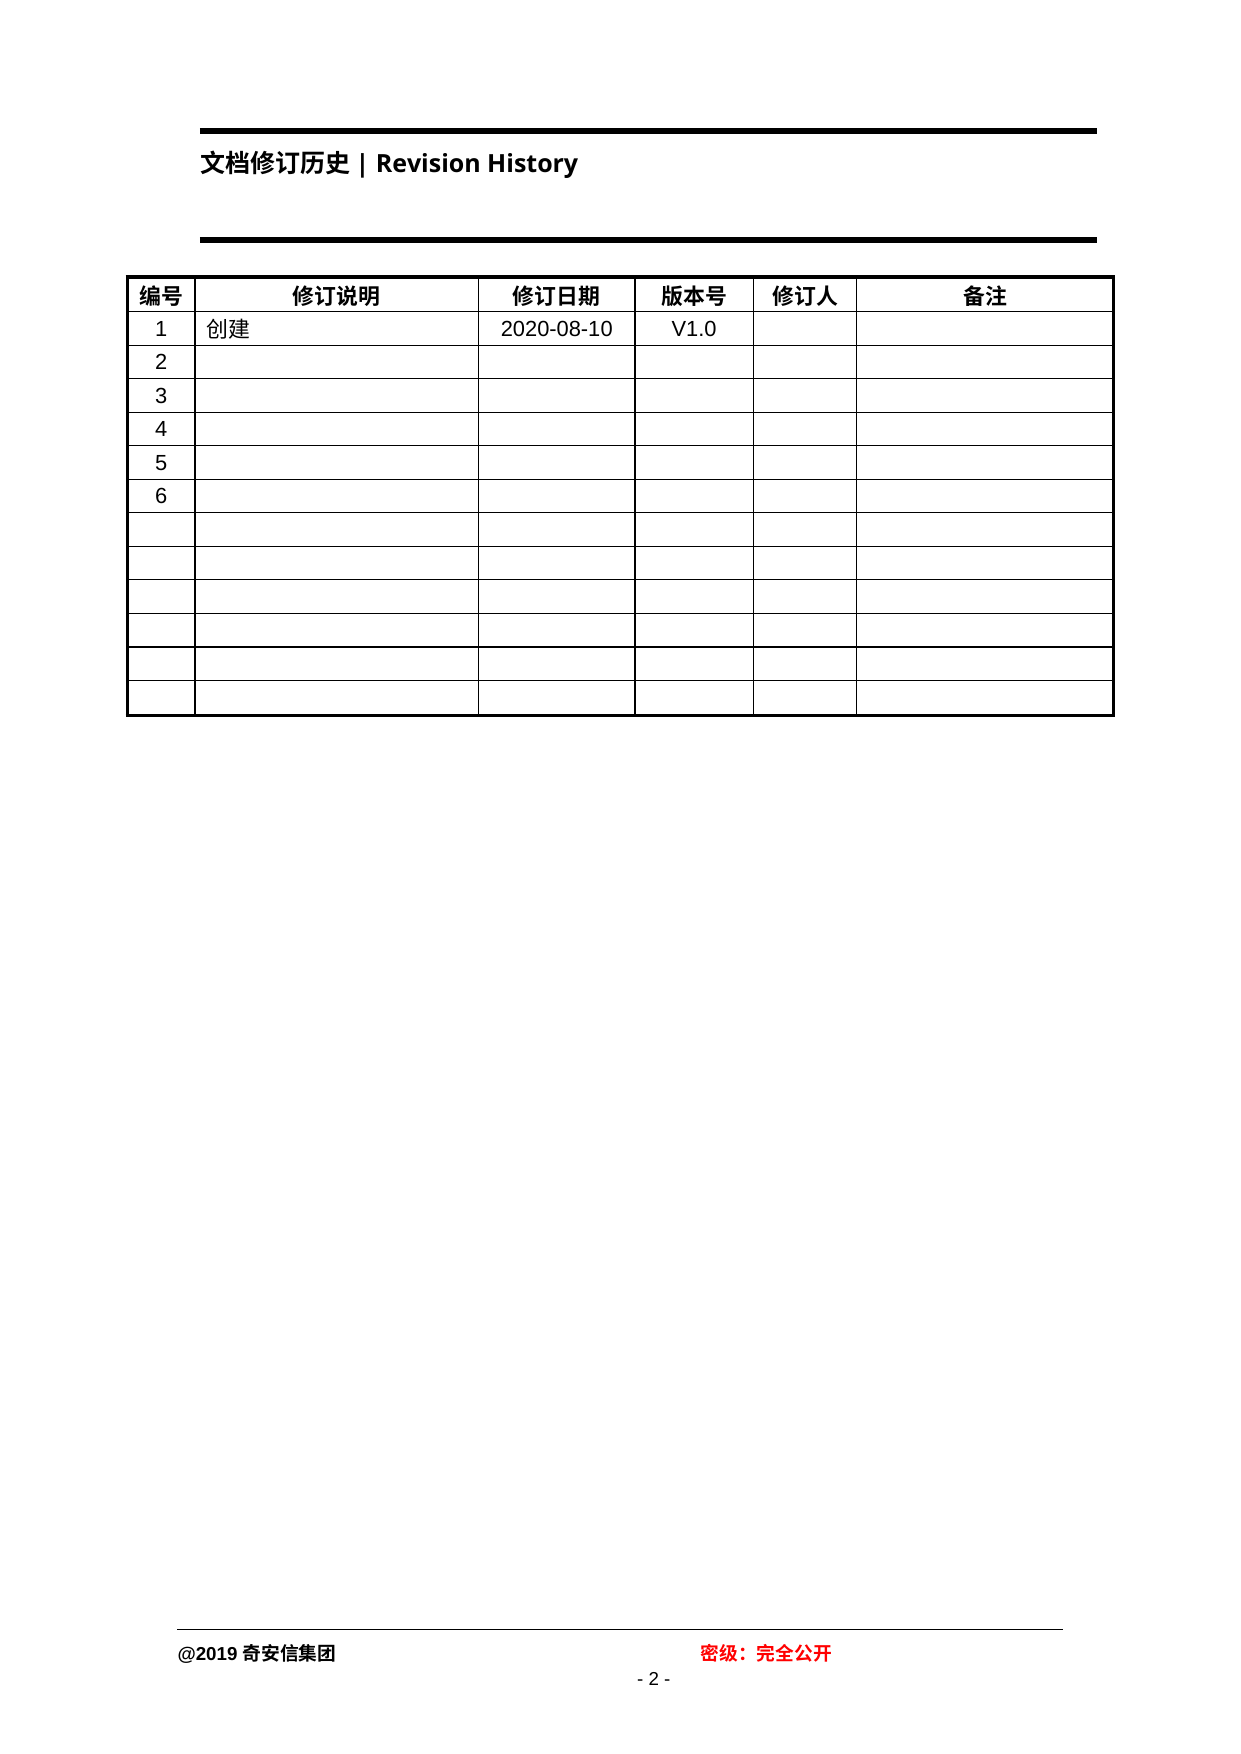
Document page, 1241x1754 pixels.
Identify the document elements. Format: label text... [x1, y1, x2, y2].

table_cell 4 [129, 413, 194, 445]
table_cell [754, 312, 856, 344]
table_cell [129, 614, 194, 646]
table_cell [857, 513, 1112, 546]
table_cell [754, 681, 856, 713]
table_cell [196, 681, 478, 713]
table_cell [196, 648, 478, 680]
table_cell [196, 513, 478, 546]
table_cell 6 [129, 480, 194, 512]
table_cell [636, 346, 753, 378]
table_cell [479, 547, 634, 579]
table_cell [857, 379, 1112, 412]
table_cell [196, 547, 478, 579]
table_header 版本号 [636, 279, 753, 311]
table_cell [857, 681, 1112, 713]
table_header 备注 [857, 279, 1112, 311]
table_cell [479, 480, 634, 512]
table_cell [636, 614, 753, 646]
table_cell [129, 513, 194, 546]
table_cell 5 [129, 446, 194, 479]
table_cell [754, 547, 856, 579]
table_cell [754, 446, 856, 479]
table_cell [636, 379, 753, 412]
table_cell [129, 681, 194, 713]
table_cell [754, 580, 856, 613]
table_cell [754, 413, 856, 445]
table_cell [479, 681, 634, 713]
table_cell [857, 648, 1112, 680]
table_cell [129, 547, 194, 579]
table_cell [754, 379, 856, 412]
table_cell [857, 614, 1112, 646]
table_cell 2 [129, 346, 194, 378]
table_cell [196, 614, 478, 646]
table_cell [636, 480, 753, 512]
table_cell 文档修订历史 | Revision History [200, 134, 1097, 237]
table_cell [479, 413, 634, 445]
table_cell [857, 547, 1112, 579]
table_cell [479, 346, 634, 378]
table_cell 2020-08-10 [479, 312, 634, 344]
table_cell [636, 513, 753, 546]
table_cell [196, 379, 478, 412]
table_cell [196, 346, 478, 378]
table_header 修订日期 [479, 279, 634, 311]
table_cell [857, 446, 1112, 479]
table_cell [636, 648, 753, 680]
table_cell [196, 480, 478, 512]
table_cell [754, 346, 856, 378]
table_cell [857, 480, 1112, 512]
table_cell [129, 580, 194, 613]
table_cell 1 [129, 312, 194, 344]
table_cell [754, 480, 856, 512]
table_header 编号 [129, 279, 194, 311]
table_cell [754, 513, 856, 546]
table_cell [857, 413, 1112, 445]
table_cell [754, 614, 856, 646]
table_cell [479, 614, 634, 646]
table_cell V1.0 [636, 312, 753, 344]
table_cell [479, 648, 634, 680]
table_cell [754, 648, 856, 680]
table_cell [479, 580, 634, 613]
table_cell [857, 346, 1112, 378]
table_cell [479, 379, 634, 412]
table_cell [857, 312, 1112, 344]
table_cell [636, 681, 753, 713]
table_cell [636, 413, 753, 445]
table_cell [636, 446, 753, 479]
table_cell [196, 413, 478, 445]
table_cell [196, 580, 478, 613]
table_cell [636, 580, 753, 613]
table_cell [479, 446, 634, 479]
table_cell [636, 547, 753, 579]
table_cell [857, 580, 1112, 613]
table_cell [129, 648, 194, 680]
table_header 修订人 [754, 279, 856, 311]
table_header 修订说明 [196, 279, 478, 311]
table_cell [479, 513, 634, 546]
table_cell [196, 446, 478, 479]
table_cell 3 [129, 379, 194, 412]
table_cell 创建 [196, 312, 478, 344]
